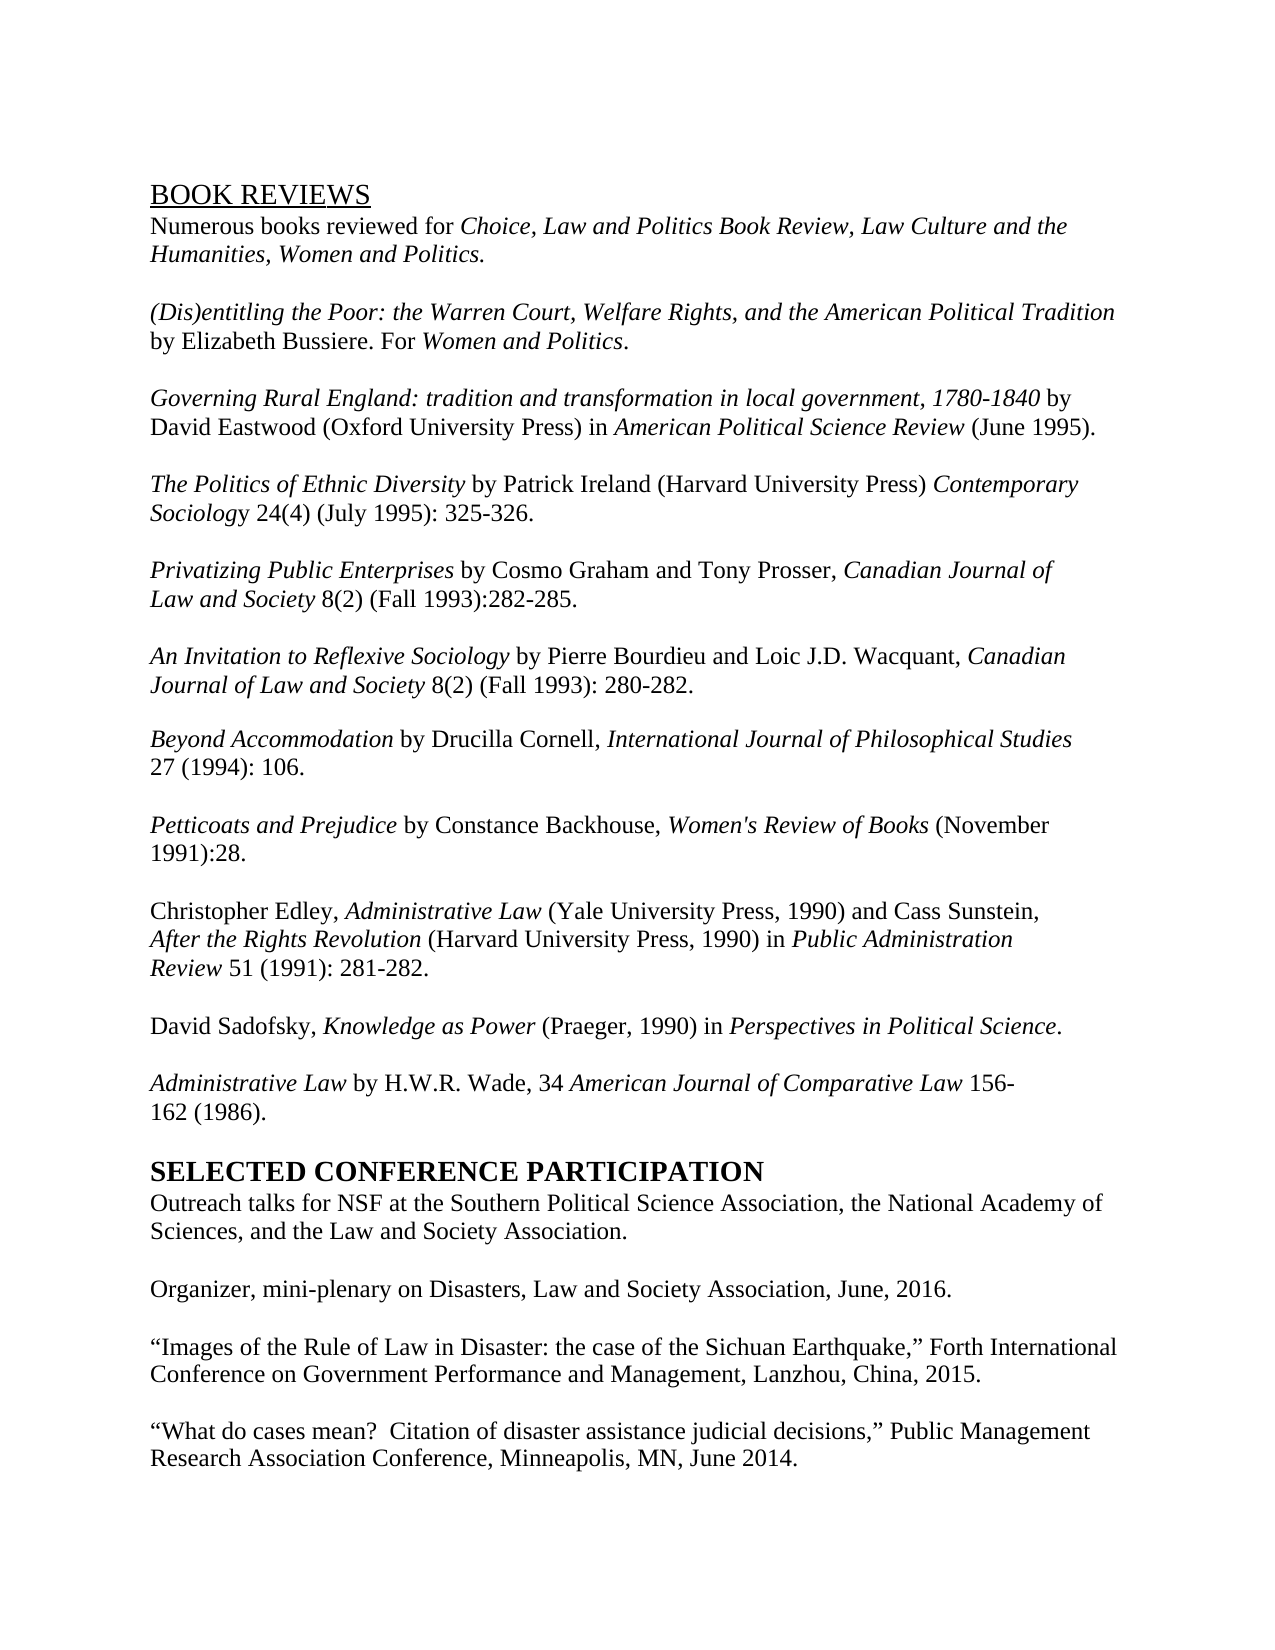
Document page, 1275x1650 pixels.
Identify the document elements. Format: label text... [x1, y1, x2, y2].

text BOOK REVIEWS [150, 177, 1127, 211]
text The Politics of Ethnic Diversity by Patrick Ireland (Harvard University Press) Contemporary [150, 469, 1127, 498]
text Numerous books reviewed for Choice, Law and Politics Book Review, Law Culture and the [150, 211, 1127, 240]
text Journal of Law and Society 8(2) (Fall 1993): 280-282. [150, 670, 1127, 699]
text An Invitation to Reflexive Sociology by Pierre Bourdieu and Loic J.D. Wacquant, Canadian [150, 641, 1127, 670]
text Christopher Edley, Administrative Law (Yale University Press, 1990) and Cass Sunstein, After the Rights Revolution (Harvard University Press, 1990) in Public Administration Review 51 (1991): 281-282. [150, 896, 1091, 982]
text Humanities, Women and Politics. [150, 240, 1127, 268]
text (Dis)entitling the Poor: the Warren Court, Welfare Rights, and the American Political Tradition [150, 297, 1127, 326]
text Outreach talks for NSF at the Southern Political Science Association, the National Academy of Sciences, and the Law and Society Association. [150, 1188, 1127, 1245]
text “Images of the Rule of Law in Disaster: the case of the Sichuan Earthquake,” Forth International Conference on Government Performance and Management, Lanzhou, China, 2015. [150, 1333, 1125, 1387]
text Sociology 24(4) (July 1995): 325-326. [150, 498, 1127, 527]
text 1991):28. [150, 838, 1127, 867]
text “What do cases mean? Citation of disaster assistance judicial decisions,” Public Management Research Association Conference, Minneapolis, MN, June 2014. [150, 1418, 1125, 1472]
text Privatizing Public Enterprises by Cosmo Graham and Tony Prosser, Canadian Journal of Law and Society 8(2) (Fall 1993):282-285. [150, 555, 1100, 613]
text David Sadofsky, Knowledge as Power (Praeger, 1990) in Perspectives in Political Science. [150, 1011, 1127, 1039]
text Organizer, mini-plenary on Disasters, Law and Society Association, June, 2016. [150, 1276, 1125, 1303]
text SELECTED CONFERENCE PARTICIPATION [150, 1154, 1127, 1188]
text Petticoats and Prejudice by Constance Backhouse, Women's Review of Books (November [150, 810, 1127, 838]
text Beyond Accommodation by Drucilla Cornell, International Journal of Philosophical Studies 27 (1994): 106. [150, 724, 1098, 781]
text by Elizabeth Bussiere. For Women and Politics. [150, 326, 1127, 355]
text Governing Rural England: tradition and transformation in local government, 1780-1840 by [150, 383, 1127, 412]
text Administrative Law by H.W.R. Wade, 34 American Journal of Comparative Law 156-162 (1986). [150, 1068, 1047, 1126]
text David Eastwood (Oxford University Press) in American Political Science Review (June 1995). [150, 412, 1127, 441]
